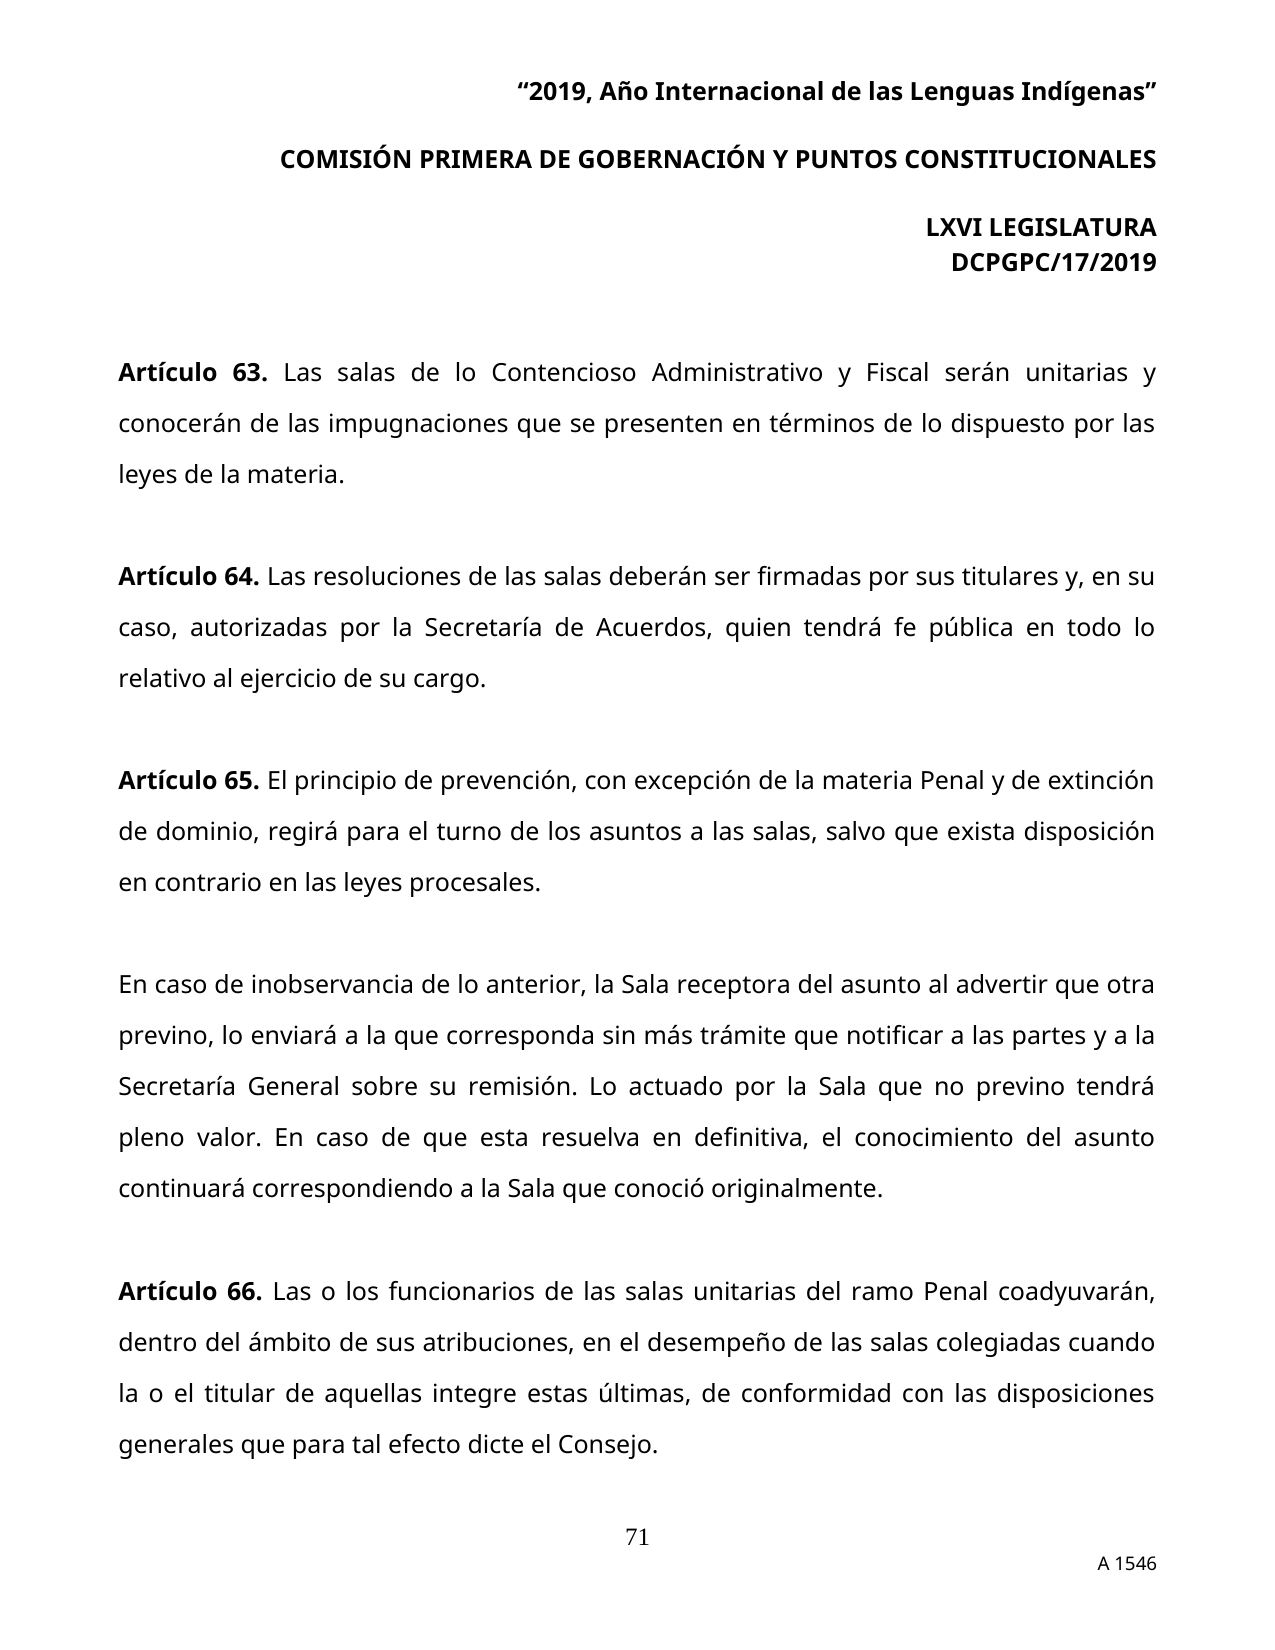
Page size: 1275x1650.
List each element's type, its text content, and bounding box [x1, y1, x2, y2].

text En caso de inobservancia de lo anterior, la Sala receptora del asunto al advertir que otra previno, lo enviará a la que corresponda sin más trámite que notificar a las partes y a la Secretaría General sobre su remisión. Lo actuado por la Sala que no previno tendrá pleno valor. En caso de que esta resuelva en definitiva, el conocimiento del asunto continuará correspondiendo a la Sala que conoció originalmente. [118, 967, 1157, 1205]
text Artículo 65. El principio de prevención, con excepción de la materia Penal y de extinción de dominio, regirá para el turno de los asuntos a las salas, salvo que exista disposición en contrario en las leyes procesales. [118, 763, 1157, 899]
text Artículo 66. Las o los funcionarios de las salas unitarias del ramo Penal coadyuvarán, dentro del ámbito de sus atribuciones, en el desempeño de las salas colegiadas cuando la o el titular de aquellas integre estas últimas, de conformidad con las disposiciones generales que para tal efecto dicte el Consejo. [118, 1273, 1157, 1460]
text Artículo 63. Las salas de lo Contencioso Administrativo y Fiscal serán unitarias y conocerán de las impugnaciones que se presenten en términos de lo dispuesto por las leyes de la materia. [118, 354, 1157, 491]
text Artículo 64. Las resoluciones de las salas deberán ser firmadas por sus titulares y, en su caso, autorizadas por la Secretaría de Acuerdos, quien tendrá fe pública en todo lo relativo al ejercicio de su cargo. [118, 558, 1157, 695]
